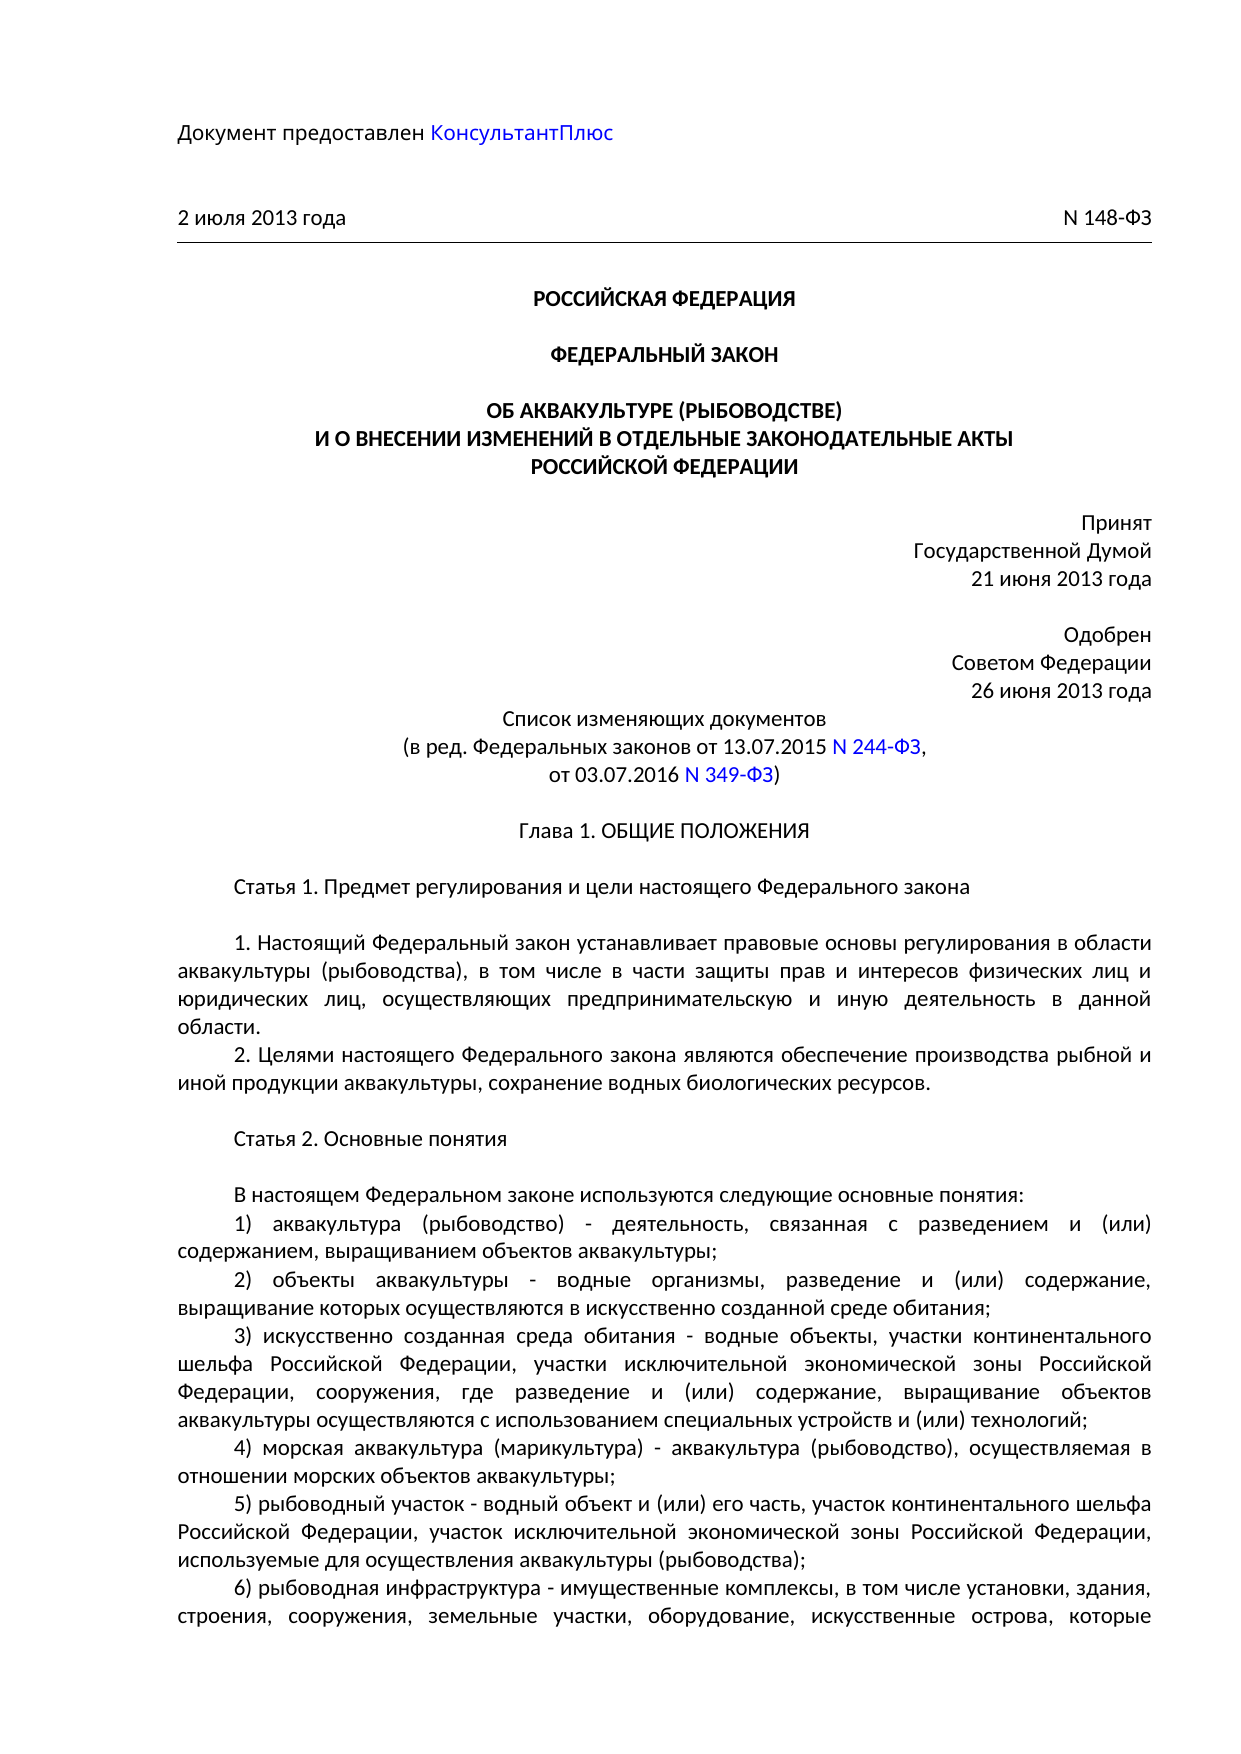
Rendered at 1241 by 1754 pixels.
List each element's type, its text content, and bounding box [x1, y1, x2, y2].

text Советом Федерации [177, 648, 1152, 676]
text 4) морская аквакультура (марикультура) - аквакультура (рыбоводство), осуществляемая в отношении морских объектов аквакультуры; [177, 1433, 1152, 1489]
text (в ред. Федеральных законов от 13.07.2015 N 244-ФЗ, [177, 732, 1152, 760]
text Список изменяющих документов [177, 704, 1152, 732]
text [177, 1573, 1152, 1629]
title ОБ АКВАКУЛЬТУРЕ (РЫБОВОДСТВЕ) [177, 396, 1152, 424]
text Статья 1. Предмет регулирования и цели настоящего Федерального закона [177, 872, 1152, 900]
text Статья 2. Основные понятия [177, 1124, 1152, 1153]
title РОССИЙСКОЙ ФЕДЕРАЦИИ [177, 452, 1152, 480]
title Документ предоставлен КонсультантПлюс [177, 118, 1152, 175]
text В настоящем Федеральном законе используются следующие основные понятия: [177, 1181, 1152, 1209]
text Государственной Думой [177, 536, 1152, 564]
text 21 июня 2013 года [177, 564, 1152, 592]
text 1. Настоящий Федеральный закон устанавливает правовые основы регулирования в области аквакультуры (рыбоводства), в том числе в части защиты прав и интересов физических лиц и юридических лиц, осуществляющих предпринимательскую и иную деятельность в данной области. [177, 928, 1152, 1041]
text Принят [177, 508, 1152, 536]
text 3) искусственно созданная среда обитания - водные объекты, участки континентального шельфа Российской Федерации, участки исключительной экономической зоны Российской Федерации, сооружения, где разведение и (или) содержание, выращивание объектов аквакультуры осуществляются с использованием специальных устройств и (или) технологий; [177, 1321, 1152, 1433]
text 1) аквакультура (рыбоводство) - деятельность, связанная с разведением и (или) содержанием, выращиванием объектов аквакультуры; [177, 1209, 1152, 1265]
text 5) рыбоводный участок - водный объект и (или) его часть, участок континентального шельфа Российской Федерации, участок исключительной экономической зоны Российской Федерации, используемые для осуществления аквакультуры (рыбоводства); [177, 1489, 1152, 1573]
title И О ВНЕСЕНИИ ИЗМЕНЕНИЙ В ОТДЕЛЬНЫЕ ЗАКОНОДАТЕЛЬНЫЕ АКТЫ [177, 424, 1152, 452]
text 26 июня 2013 года [177, 676, 1152, 704]
table_header 2 июля 2013 года [177, 203, 664, 231]
table_header N 148-ФЗ [664, 203, 1152, 231]
text от 03.07.2016 N 349-ФЗ) [177, 760, 1152, 788]
text 2. Целями настоящего Федерального закона являются обеспечение производства рыбной и иной продукции аквакультуры, сохранение водных биологических ресурсов. [177, 1041, 1152, 1097]
title РОССИЙСКАЯ ФЕДЕРАЦИЯ [177, 284, 1152, 312]
text 2) объекты аквакультуры - водные организмы, разведение и (или) содержание, выращивание которых осуществляются в искусственно созданной среде обитания; [177, 1265, 1152, 1321]
text Глава 1. ОБЩИЕ ПОЛОЖЕНИЯ [177, 816, 1152, 844]
title ФЕДЕРАЛЬНЫЙ ЗАКОН [177, 340, 1152, 368]
text Одобрен [177, 620, 1152, 648]
